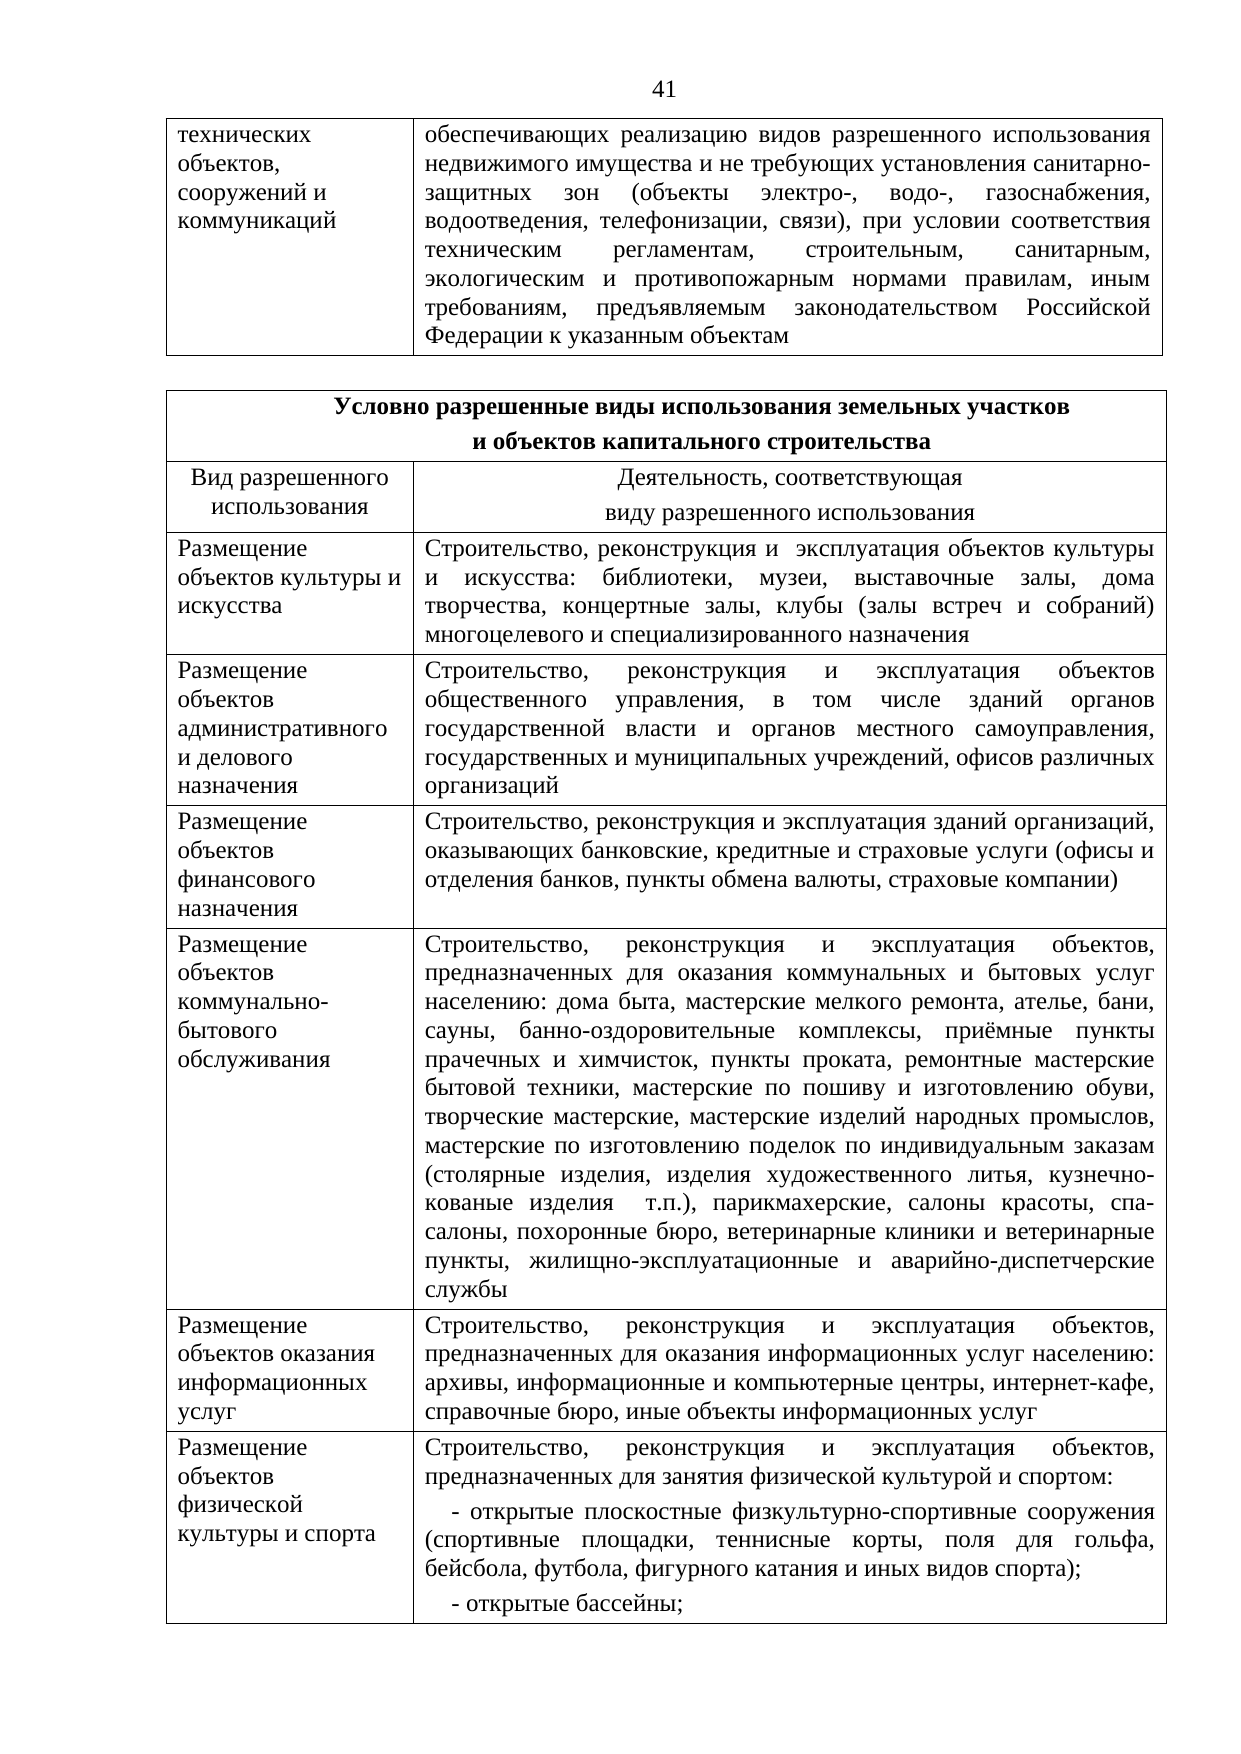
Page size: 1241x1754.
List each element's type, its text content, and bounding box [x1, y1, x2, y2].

table_cell Строительство, реконструкция и эксплуатация зданий организаций, оказывающих банковские, кредитные и страховые услуги (офисы и отделения банков, пункты обмена валюты, страховые компании) [414, 806, 1166, 928]
table_cell Строительство, реконструкция и эксплуатация объектов, предназначенных для оказания коммунальных и бытовых услуг населению: дома быта, мастерские мелкого ремонта, ателье, бани, сауны, банно-оздоровительные комплексы, приёмные пункты прачечных и химчисток, пункты проката, ремонтные мастерские бытовой техники, мастерские по пошиву и изготовлению обуви, творческие мастерские, мастерские изделий народных промыслов, мастерские по изготовлению поделок по индивидуальным заказам (столярные изделия, изделия художественного литья, кузнечно-кованые изделия т.п.), парикмахерские, салоны красоты, спа-салоны, похоронные бюро, ветеринарные клиники и ветеринарные пункты, жилищно-эксплуатационные и аварийно-диспетчерские службы [414, 929, 1166, 1309]
table_cell Строительство, реконструкция и эксплуатация объектов культуры и искусства: библиотеки, музеи, выставочные залы, дома творчества, концертные залы, клубы (залы встреч и собраний) многоцелевого и специализированного назначения [414, 533, 1166, 654]
table_header Условно разрешенные виды использования земельных участков и объектов капитального строительства [167, 391, 1166, 461]
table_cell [167, 119, 413, 355]
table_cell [167, 1432, 413, 1623]
table_cell Размещение объектов административного и делового назначения [167, 655, 413, 805]
table_cell Строительство, реконструкция и эксплуатация объектов, предназначенных для оказания информационных услуг населению: архивы, информационные и компьютерные центры, интернет-кафе, справочные бюро, иные объекты информационных услуг [414, 1310, 1166, 1431]
table_cell Размещение объектов оказания информационных услуг [167, 1310, 413, 1431]
table_cell Размещение объектов коммунально-бытового обслуживания [167, 929, 413, 1309]
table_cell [414, 119, 1162, 355]
table_cell Строительство, реконструкция и эксплуатация объектов общественного управления, в том числе зданий органов государственной власти и органов местного самоуправления, государственных и муниципальных учреждений, офисов различных организаций [414, 655, 1166, 805]
table_cell Деятельность, соответствующая виду разрешенного использования [414, 462, 1166, 532]
table_cell Размещение объектов финансового назначения [167, 806, 413, 928]
table_cell Вид разрешенного использования [167, 462, 413, 532]
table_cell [414, 1432, 1166, 1623]
table_cell Размещение объектов культуры и искусства [167, 533, 413, 654]
